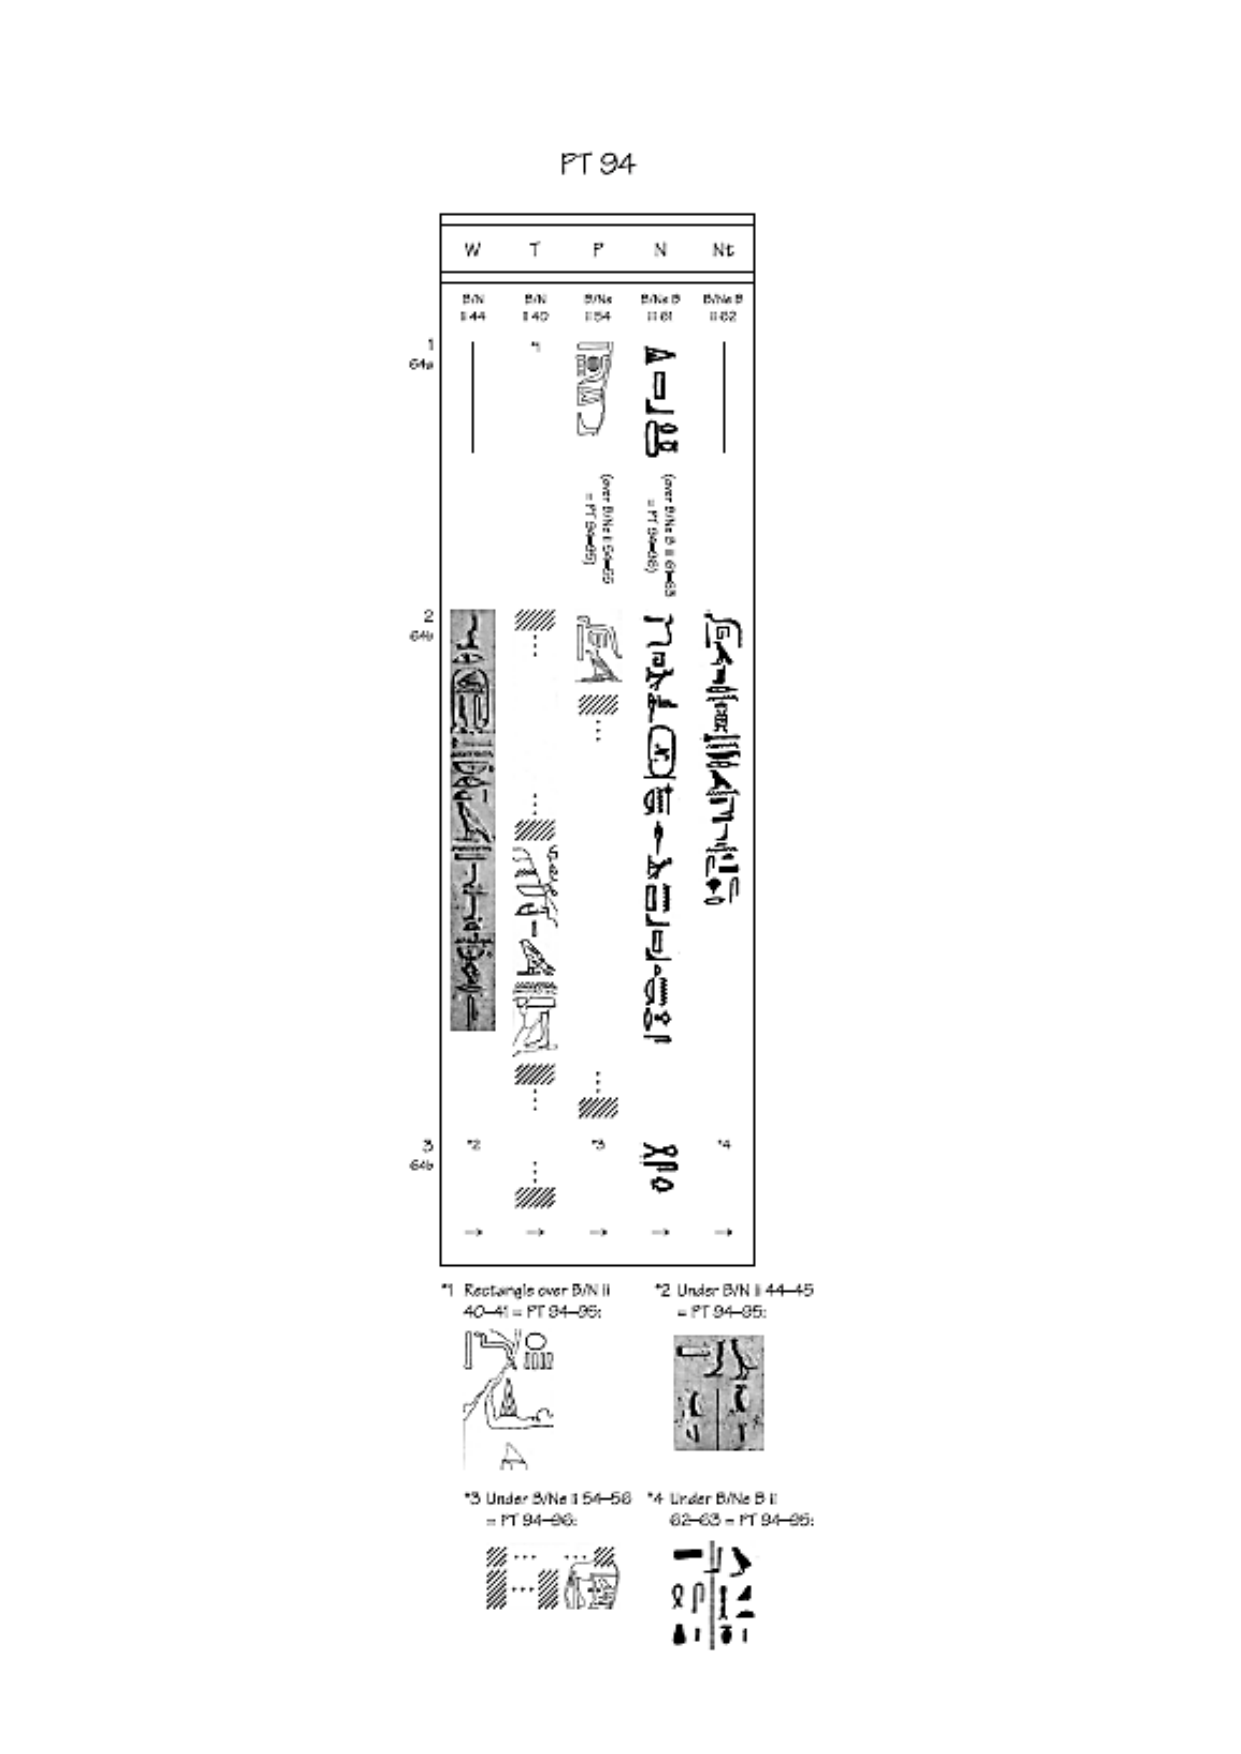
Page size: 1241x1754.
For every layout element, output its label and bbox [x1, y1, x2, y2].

picture [395, 141, 829, 1674]
